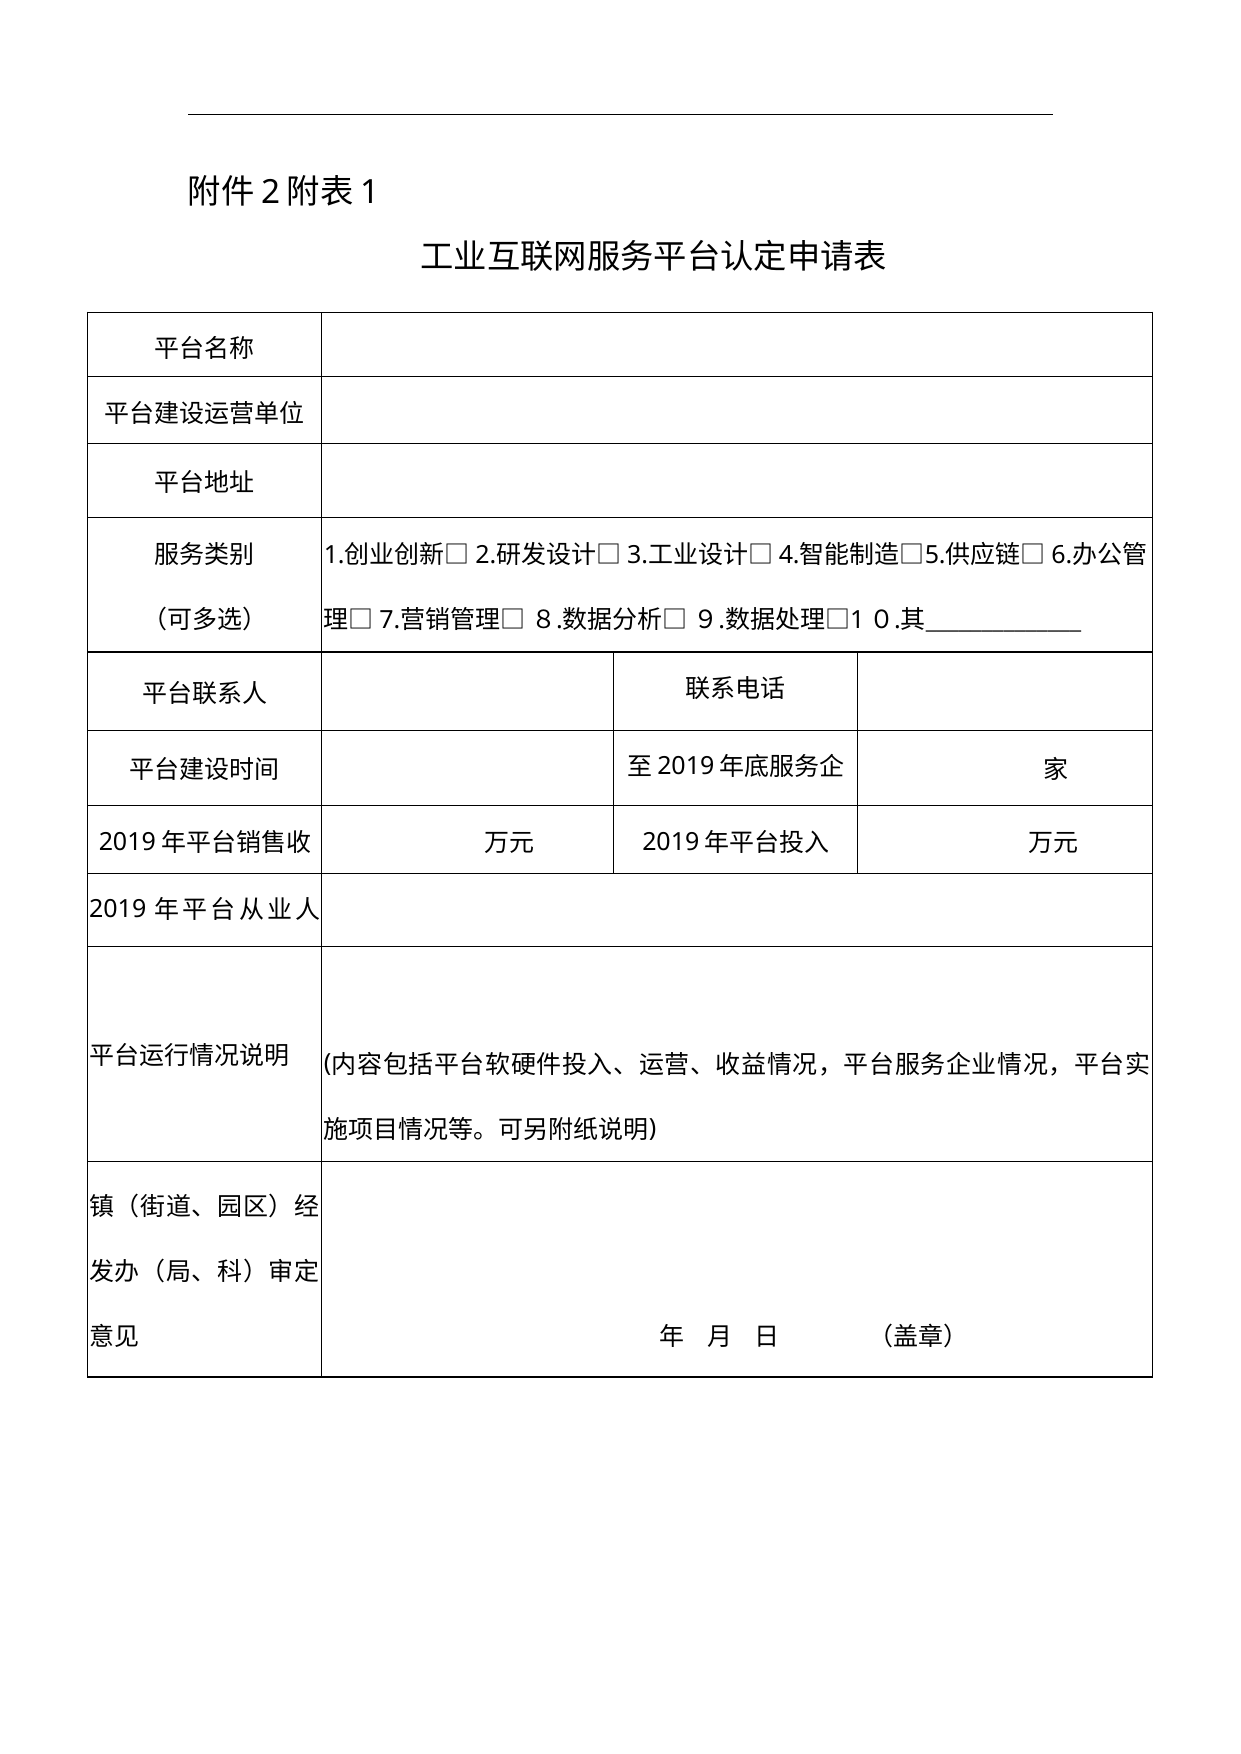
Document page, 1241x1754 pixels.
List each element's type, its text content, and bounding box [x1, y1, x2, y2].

table_cell 平台建设运营单位 [88, 377, 321, 443]
table_header [322, 313, 1152, 376]
table_cell 镇（街道、园区）经发办（局、科）审定意见 [88, 1162, 321, 1376]
table_cell 平台联系人 [88, 653, 321, 730]
table_cell [322, 444, 1152, 517]
table_cell 家 [858, 731, 1152, 805]
text 工业互联网服务平台认定申请表 [187, 222, 1053, 287]
table_cell 2019年平台从业人数 [88, 874, 321, 946]
table_cell 万元 [858, 806, 1152, 873]
table_cell [858, 653, 1152, 730]
table_cell [322, 377, 1152, 443]
text 附件2附表1 [187, 157, 1053, 222]
table_cell 2019年平台投入 [614, 806, 857, 873]
table_cell 联系电话 （手机） [614, 653, 857, 730]
table_cell 平台地址 [88, 444, 321, 517]
table_cell [322, 653, 613, 730]
table_cell 平台运行情况说明 [88, 947, 321, 1161]
table_cell 年 月 日 （盖章） [322, 1162, 1152, 1376]
table_cell 平台建设时间 [88, 731, 321, 805]
table_cell [322, 731, 613, 805]
table_cell 至2019年底服务企业家数 [614, 731, 857, 805]
table_cell 2019年平台销售收入 [88, 806, 321, 873]
table_cell 万元 [322, 806, 613, 873]
table_cell (内容包括平台软硬件投入、运营、收益情况，平台服务企业情况，平台实施项目情况等。可另附纸说明) [322, 947, 1152, 1161]
table_cell [322, 874, 1152, 946]
table_cell 服务类别 （可多选） [88, 518, 321, 651]
table_header 平台名称 [88, 313, 321, 376]
